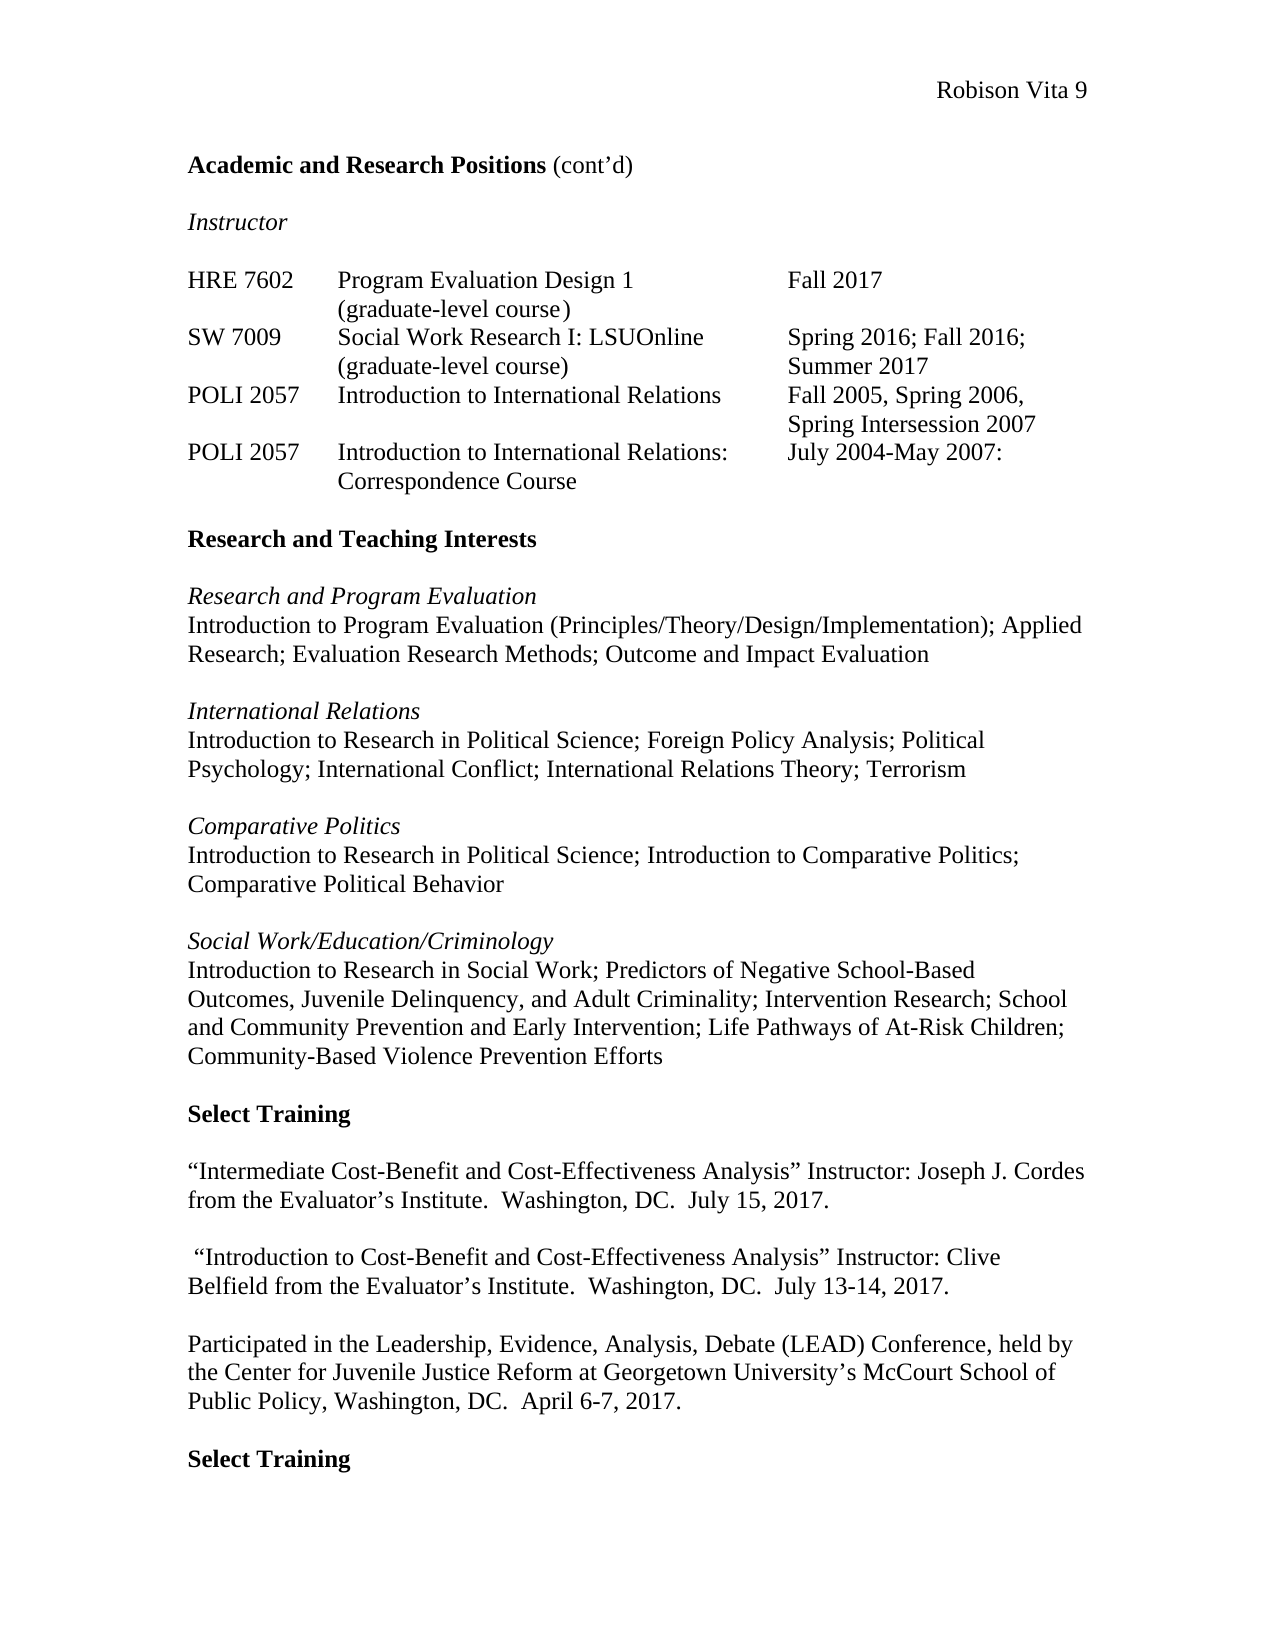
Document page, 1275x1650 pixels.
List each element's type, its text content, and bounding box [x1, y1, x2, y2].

text (graduate-level course) Summer 2017 [262, 351, 1087, 380]
text International Relations [187, 696, 1087, 725]
text Introduction to Research in Political Science; Introduction to Comparative Politics; Comparative Political Behavior [187, 840, 1087, 897]
text SW 7009 Social Work Research I: LSUOnline Spring 2016; Fall 2016; [187, 322, 1087, 351]
text Social Work/Education/Criminology [187, 926, 1087, 955]
text Spring Intersession 2007 [712, 409, 1087, 437]
text “Introduction to Cost-Benefit and Cost-Effectiveness Analysis” Instructor: Clive Belfield from the Evaluator’s Institute. Washington, DC. July 13-14, 2017. [187, 1242, 1087, 1300]
text Select Training [187, 1099, 1087, 1127]
text Academic and Research Positions (cont’d) [187, 150, 1087, 179]
text Introduction to Research in Social Work; Predictors of Negative School-Based Outcomes, Juvenile Delinquency, and Adult Criminality; Intervention Research; School and Community Prevention and Early Intervention; Life Pathways of At-Risk Children; Community-Based Violence Prevention Efforts [187, 955, 1087, 1070]
text POLI 2057 Introduction to International Relations Fall 2005, Spring 2006, [187, 380, 1087, 409]
text Participated in the Leadership, Evidence, Analysis, Debate (LEAD) Conference, held by the Center for Juvenile Justice Reform at Georgetown University’s McCourt School of Public Policy, Washington, DC. April 6-7, 2017. [187, 1329, 1087, 1415]
text Instructor [187, 207, 1087, 236]
text Select Training [187, 1444, 1087, 1472]
text Introduction to Research in Political Science; Foreign Policy Analysis; Political Psychology; International Conflict; International Relations Theory; Terrorism [187, 725, 1087, 782]
text (graduate-level course ) [262, 294, 1087, 322]
text HRE 7602 Program Evaluation Design 1 Fall 2017 [187, 265, 1087, 294]
text Introduction to Program Evaluation (Principles/Theory/Design/Implementation); Applied Research; Evaluation Research Methods; Outcome and Impact Evaluation [187, 610, 1087, 667]
text “Intermediate Cost-Benefit and Cost-Effectiveness Analysis” Instructor: Joseph J. Cordes from the Evaluator’s Institute. Washington, DC. July 15, 2017. [187, 1156, 1087, 1214]
text POLI 2057 Introduction to International Relations: July 2004-May 2007: [187, 437, 1087, 466]
text Correspondence Course [262, 466, 1087, 495]
text Research and Teaching Interests [187, 524, 1087, 552]
text Comparative Politics [187, 811, 1087, 840]
text Research and Program Evaluation [187, 581, 1087, 610]
